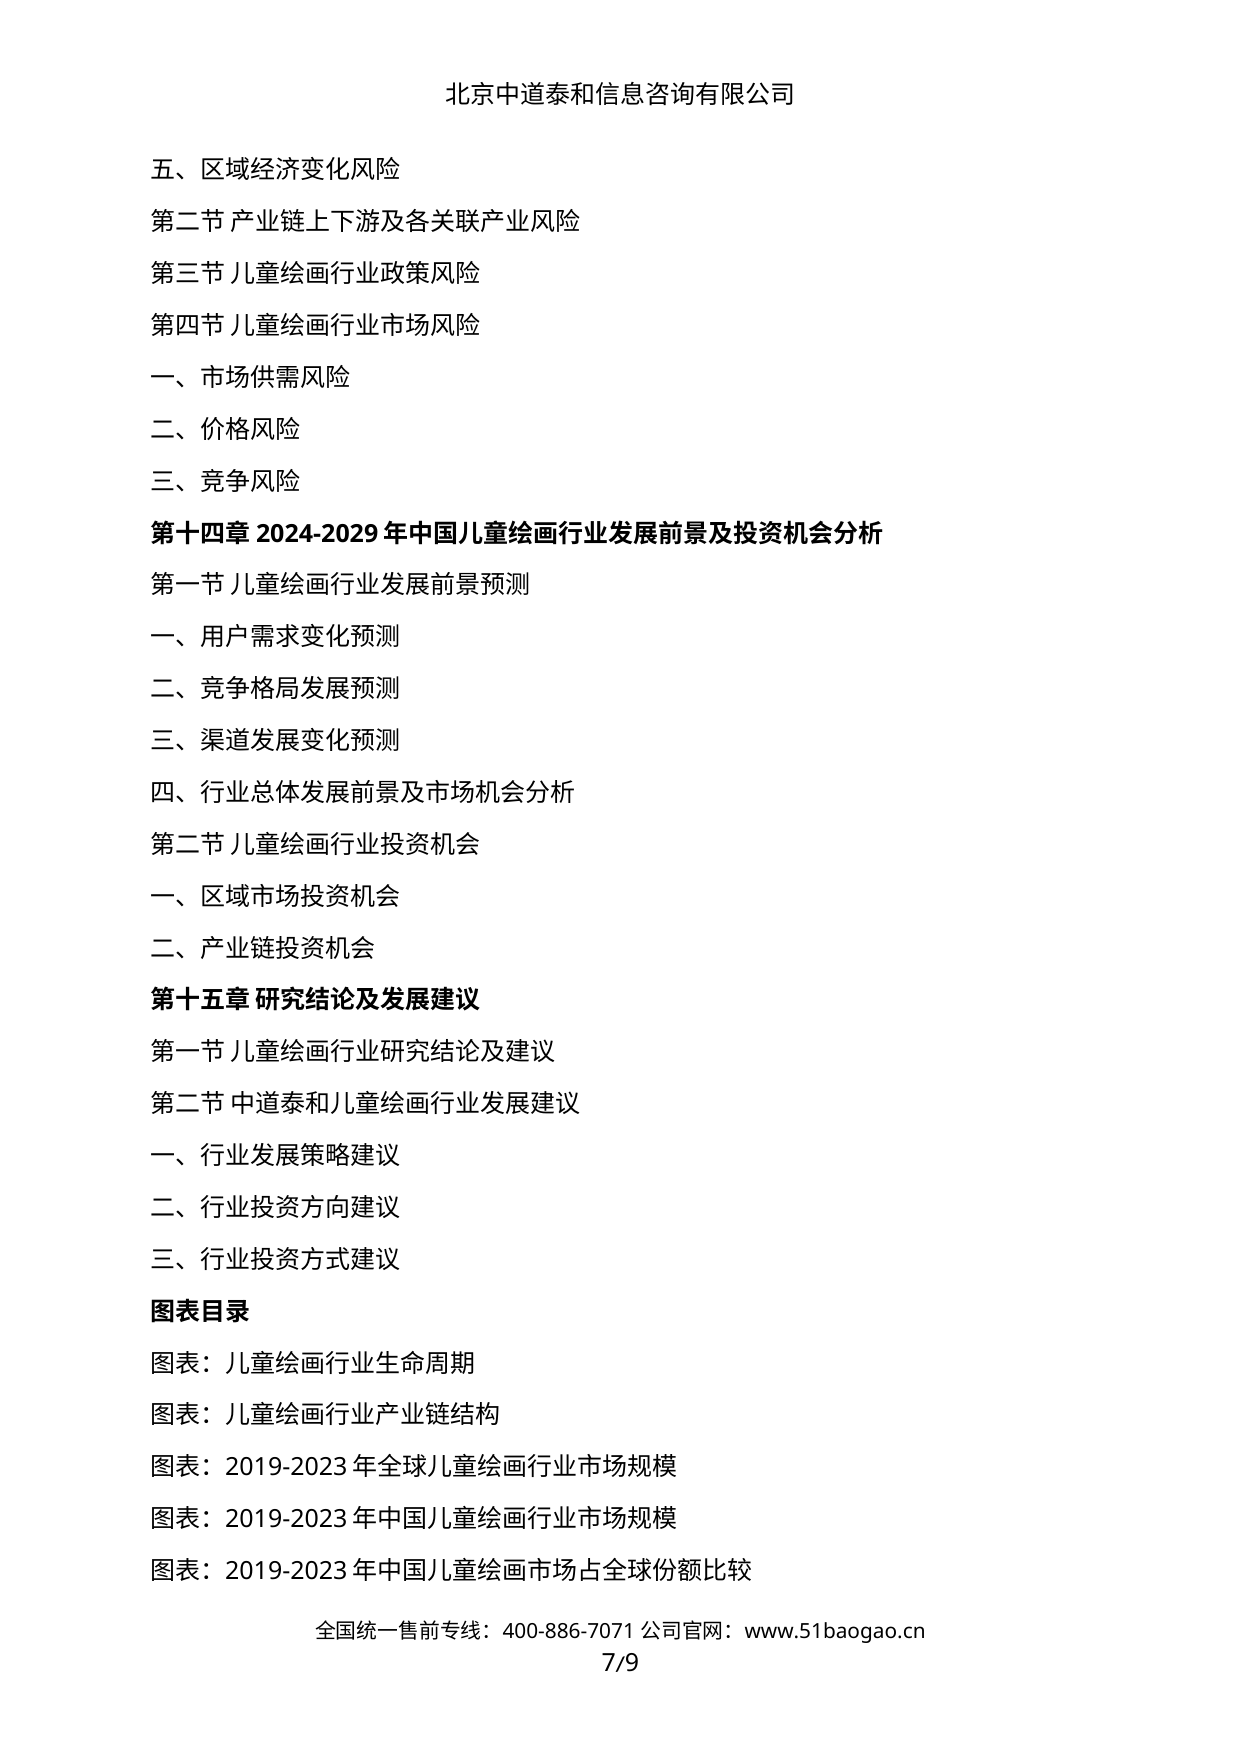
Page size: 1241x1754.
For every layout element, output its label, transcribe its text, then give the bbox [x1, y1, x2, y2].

text 图表：2019-2023年中国儿童绘画市场占全球份额比较 [150, 1551, 1090, 1587]
text 二、行业投资方向建议 [150, 1187, 1090, 1224]
text 二、竞争格局发展预测 [150, 669, 1090, 705]
text 第二节 中道泰和儿童绘画行业发展建议 [150, 1084, 1090, 1120]
text 第一节 儿童绘画行业发展前景预测 [150, 565, 1090, 601]
text 第十五章 研究结论及发展建议 [150, 980, 1090, 1016]
text 三、竞争风险 [150, 461, 1090, 497]
text 图表：2019-2023年全球儿童绘画行业市场规模 [150, 1447, 1090, 1483]
text 第二节 产业链上下游及各关联产业风险 [150, 202, 1090, 238]
text 第二节 儿童绘画行业投资机会 [150, 824, 1090, 861]
text 一、用户需求变化预测 [150, 617, 1090, 653]
text 一、行业发展策略建议 [150, 1136, 1090, 1172]
text 第一节 儿童绘画行业研究结论及建议 [150, 1032, 1090, 1068]
text 一、区域市场投资机会 [150, 876, 1090, 912]
text 第三节 儿童绘画行业政策风险 [150, 254, 1090, 290]
text 五、区域经济变化风险 [150, 150, 1090, 186]
text 二、价格风险 [150, 409, 1090, 446]
text 第四节 儿童绘画行业市场风险 [150, 306, 1090, 342]
text 图表：儿童绘画行业产业链结构 [150, 1395, 1090, 1431]
text 四、行业总体发展前景及市场机会分析 [150, 772, 1090, 809]
text 二、产业链投资机会 [150, 928, 1090, 964]
text 三、行业投资方式建议 [150, 1239, 1090, 1276]
text 图表目录 [150, 1291, 1090, 1327]
text 一、市场供需风险 [150, 357, 1090, 394]
text 图表：2019-2023年中国儿童绘画行业市场规模 [150, 1499, 1090, 1535]
text 图表：儿童绘画行业生命周期 [150, 1343, 1090, 1379]
text 三、渠道发展变化预测 [150, 721, 1090, 757]
text 第十四章 2024-2029年中国儿童绘画行业发展前景及投资机会分析 [150, 513, 1090, 549]
